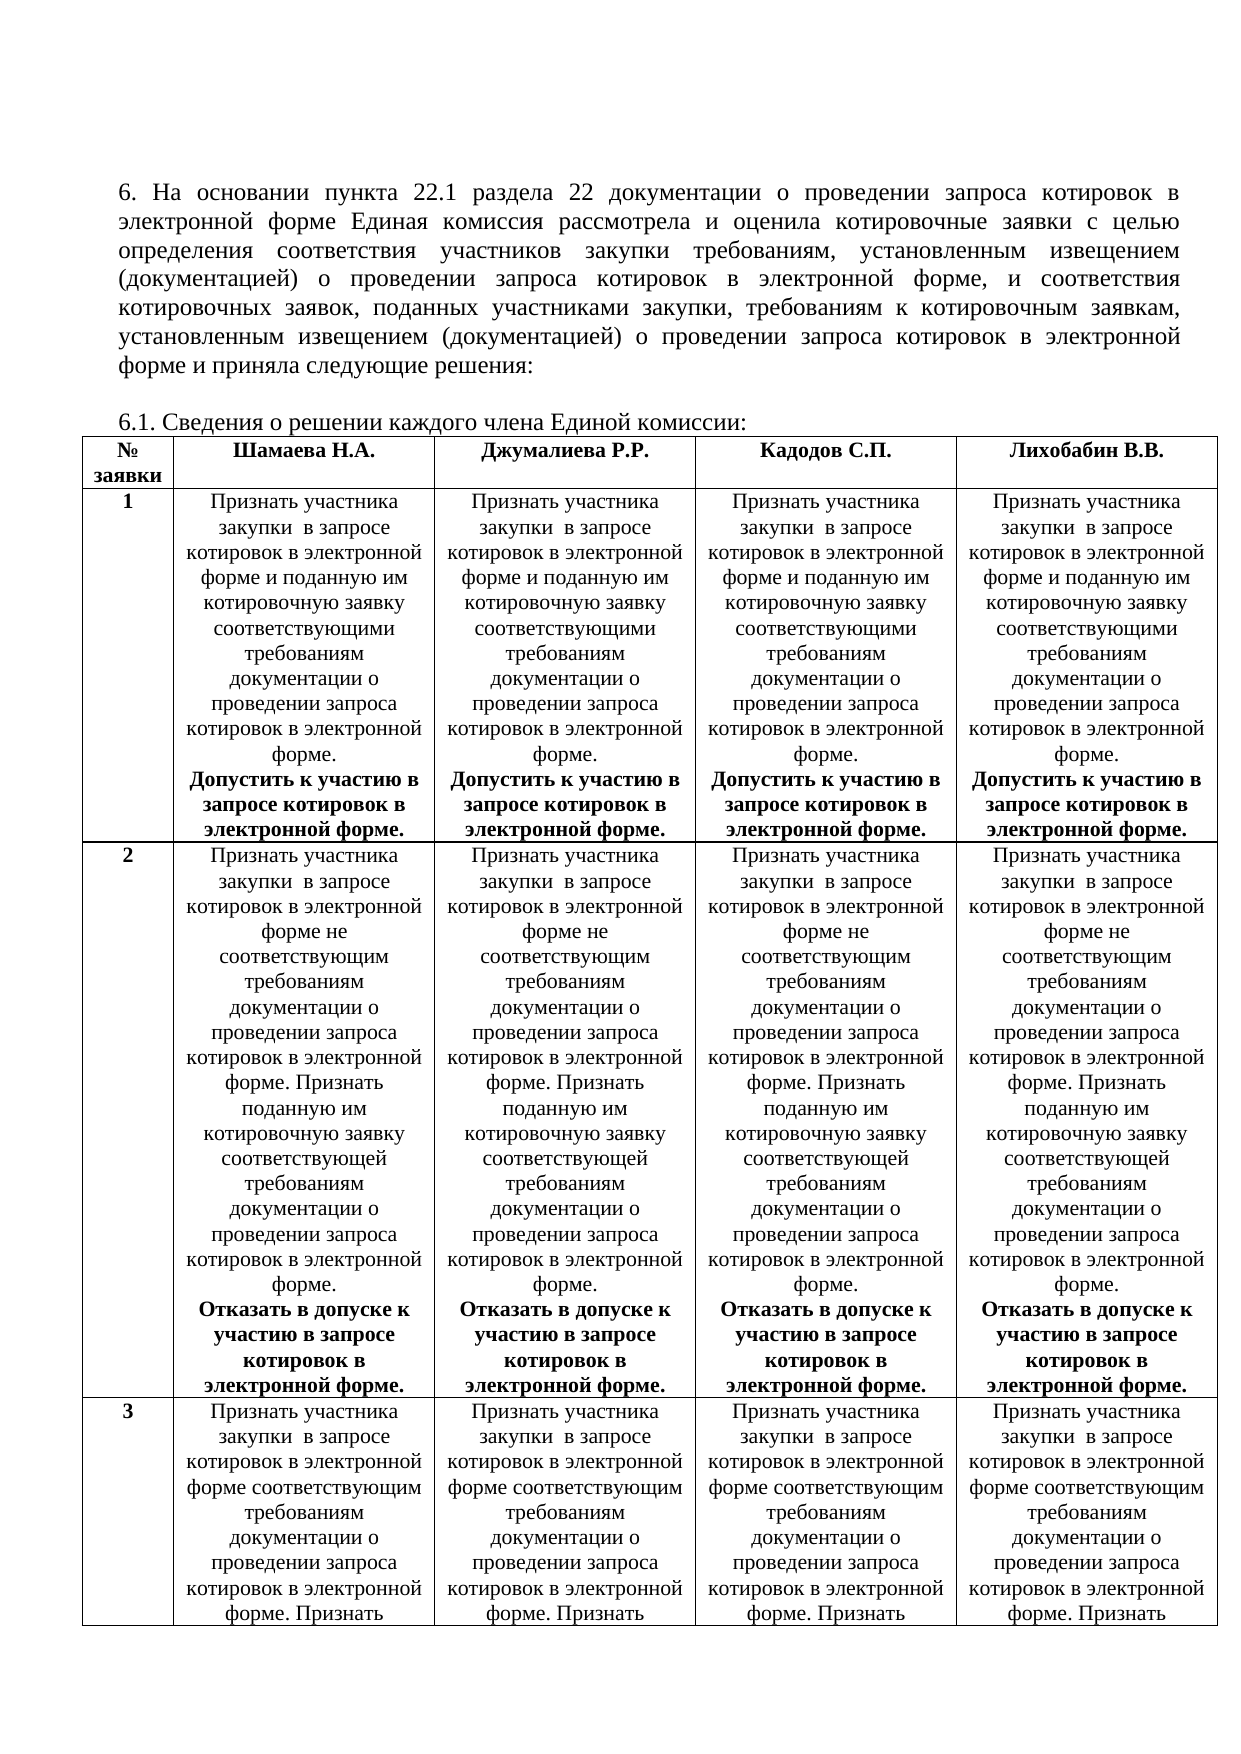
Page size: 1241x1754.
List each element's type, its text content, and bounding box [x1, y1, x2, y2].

table_header Лихобабин В.В. [957, 437, 1217, 487]
table_cell Признать участника закупки в запросе котировок в электронной форме не соответствующим требованиям документации о проведении запроса котировок в электронной форме. Признать поданную им котировочную заявку соответствующей требованиям документации о проведении запроса котировок в электронной форме. Отказать в допуске к участию в запросе котировок в электронной форме. [696, 843, 956, 1397]
table_cell Признать участника закупки в запросе котировок в электронной форме и поданную им котировочную заявку соответствующими требованиям документации о проведении запроса котировок в электронной форме. Допустить к участию в запросе котировок в электронной форме. [957, 489, 1217, 841]
table_cell Признать участника закупки в запросе котировок в электронной форме и поданную им котировочную заявку соответствующими требованиям документации о проведении запроса котировок в электронной форме. Допустить к участию в запросе котировок в электронной форме. [435, 489, 695, 841]
table_cell Признать участника закупки в запросе котировок в электронной форме не соответствующим требованиям документации о проведении запроса котировок в электронной форме. Признать поданную им котировочную заявку соответствующей требованиям документации о проведении запроса котировок в электронной форме. Отказать в допуске к участию в запросе котировок в электронной форме. [174, 843, 434, 1397]
table_cell Признать участника закупки в запросе котировок в электронной форме не соответствующим требованиям документации о проведении запроса котировок в электронной форме. Признать поданную им котировочную заявку соответствующей требованиям документации о проведении запроса котировок в электронной форме. Отказать в допуске к участию в запросе котировок в электронной форме. [957, 843, 1217, 1397]
table_header Кадодов С.П. [696, 437, 956, 487]
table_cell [435, 1398, 695, 1625]
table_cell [696, 1398, 956, 1625]
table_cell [957, 1398, 1217, 1625]
text 6. На основании пункта 22.1 раздела 22 документации о проведении запроса котировок в электронной форме Единая комиссия рассмотрела и оценила котировочные заявки с целью определения соответствия участников закупки требованиям, установленным извещением (документацией) о проведении запроса котировок в электронной форме, и соответствия котировочных заявок, поданных участниками закупки, требованиям к котировочным заявкам, установленным извещением (документацией) о проведении запроса котировок в электронной форме и приняла следующие решения: [118, 177, 1181, 378]
table_cell 3 [83, 1398, 173, 1625]
table_cell 1 [83, 489, 173, 841]
table_header Джумалиева Р.Р. [435, 437, 695, 487]
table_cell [174, 1398, 434, 1625]
table_cell Признать участника закупки в запросе котировок в электронной форме не соответствующим требованиям документации о проведении запроса котировок в электронной форме. Признать поданную им котировочную заявку соответствующей требованиям документации о проведении запроса котировок в электронной форме. Отказать в допуске к участию в запросе котировок в электронной форме. [435, 843, 695, 1397]
table_cell Признать участника закупки в запросе котировок в электронной форме и поданную им котировочную заявку соответствующими требованиям документации о проведении запроса котировок в электронной форме. Допустить к участию в запросе котировок в электронной форме. [696, 489, 956, 841]
table_cell Признать участника закупки в запросе котировок в электронной форме и поданную им котировочную заявку соответствующими требованиям документации о проведении запроса котировок в электронной форме. Допустить к участию в запросе котировок в электронной форме. [174, 489, 434, 841]
table_cell 2 [83, 843, 173, 1397]
text 6.1. Сведения о решении каждого члена Единой комиссии: [118, 407, 1181, 436]
table_header № заявки [83, 437, 173, 487]
table_header Шамаева Н.А. [174, 437, 434, 487]
